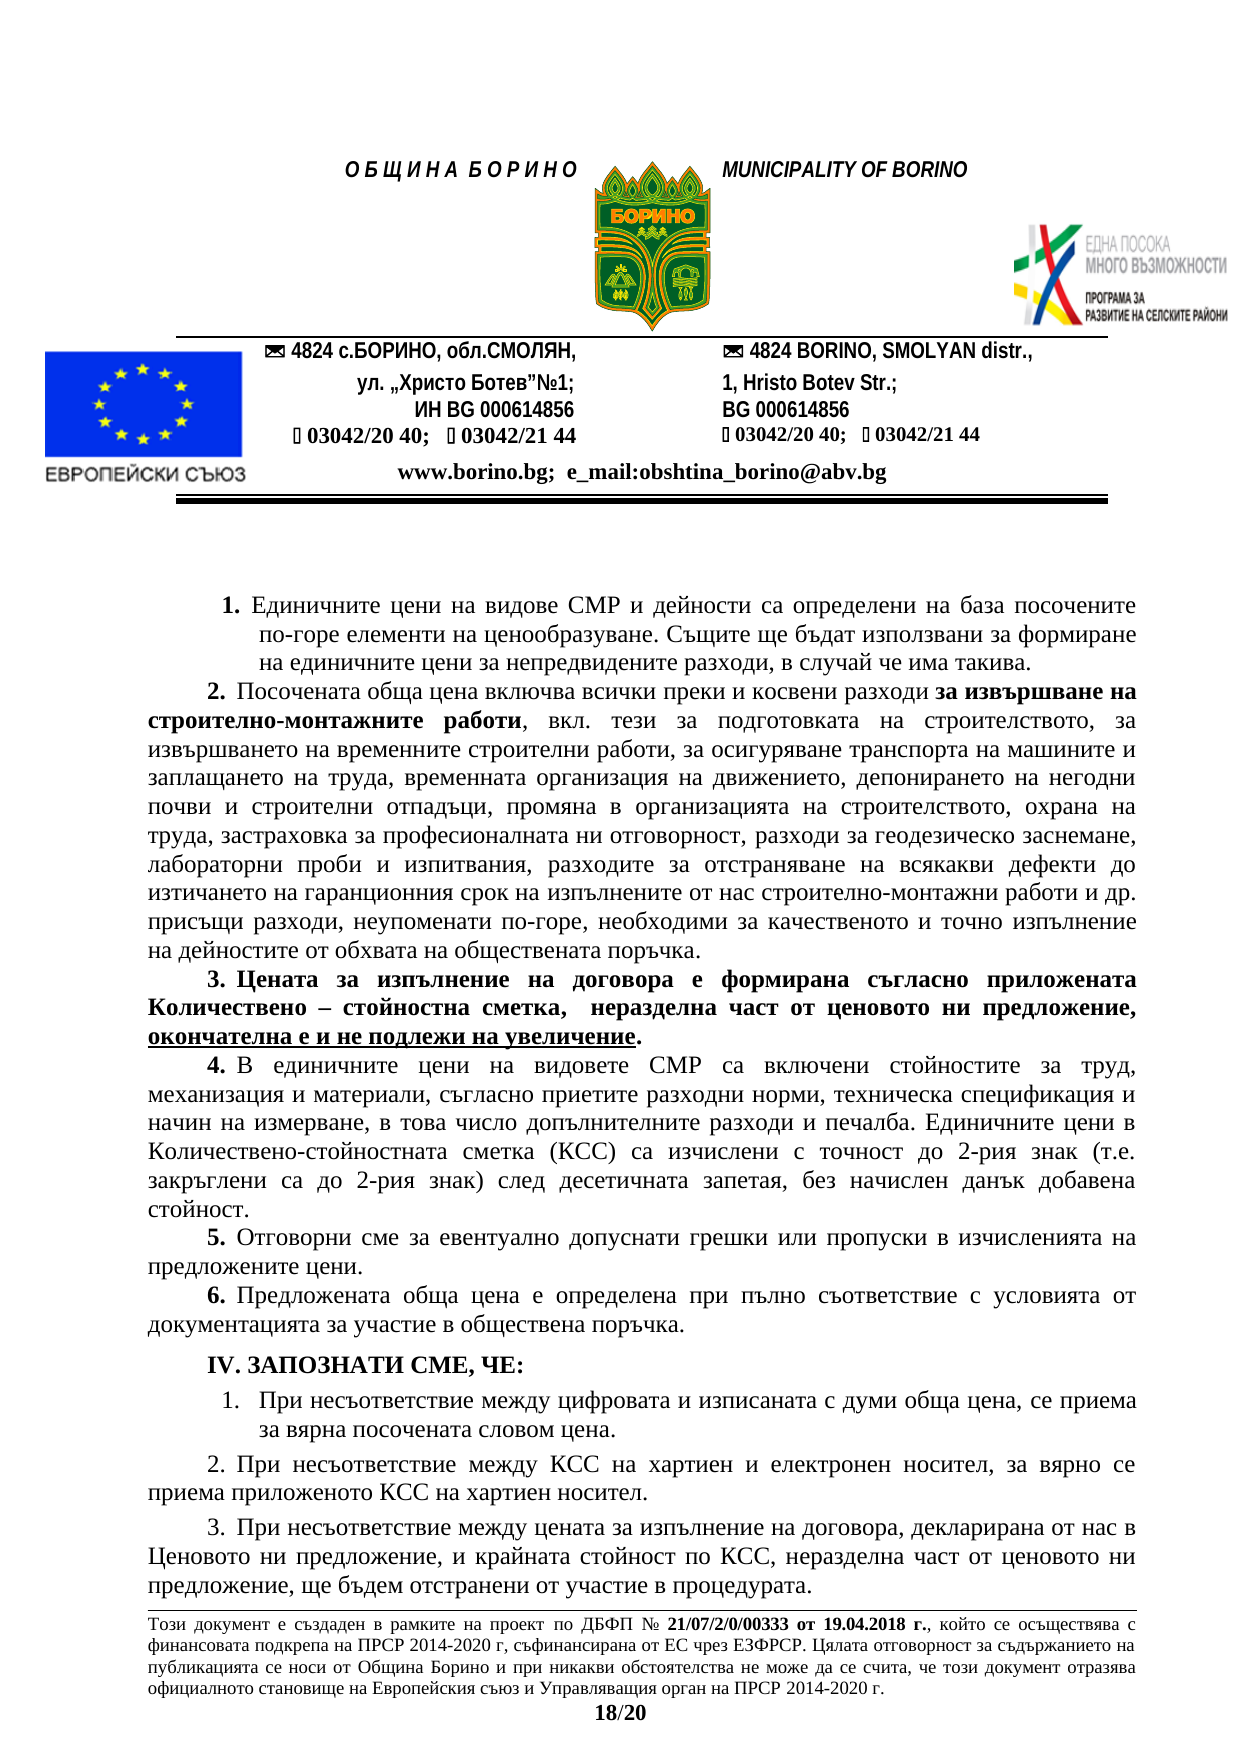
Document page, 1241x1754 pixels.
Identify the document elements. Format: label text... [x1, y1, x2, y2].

list Предложената обща цена е определена при пълно съответствие с условията от документацията за участие в обществена поръчка. [148, 1280, 1137, 1337]
picture [1014, 167, 1229, 382]
list Единичните цени на видове СМР и дейности са определени на база посочените по-горе елементи на ценообразуване. Същите ще бъдат използвани за формиране на единичните цени за непредвидените разходи, в случай че има такива. [221, 590, 1137, 676]
list Отговорни сме за евентуално допуснати грешки или пропуски в изчисленията на предложените цени. [148, 1222, 1137, 1280]
list В единичните цени на видовете СМР са включени стойностите за труд, механизация и материали, съгласно приетите разходни норми, техническа спецификация и начин на измерване, в това число допълнителните разходи и печалба. Единичните цени в Количествено-стойностната сметка (КСС) са изчислени с точност до 2-рия знак (т.е. закръглени са до 2-рия знак) след десетичната запетая, без начислен данък добавена стойност. [148, 1050, 1137, 1222]
list При несъответствие между КСС на хартиен и електронен носител, за вярно се приема приложеното КСС на хартиен носител. [148, 1449, 1137, 1506]
list При несъответствие между цената за изпълнение на договора, декларирана от нас в Ценовото ни предложение, и крайната стойност по КСС, неразделна част от ценовото ни предложение, ще бъдем отстранени от участие в процедурата. [148, 1512, 1137, 1599]
list Посочената обща цена включва всички преки и косвени разходи за извършване на строително-монтажните работи, вкл. тези за подготовката на строителството, за извършването на временните строителни работи, за осигуряване транспорта на машините и заплащането на труда, временната организация на движението, депонирането на негодни почви и строителни отпадъци, промяна в организацията на строителството, охрана на труда, застраховка за професионалната ни отговорност, разходи за геодезическо заснемане, лабораторни проби и изпитвания, разходите за отстраняване на всякакви дефекти до изтичането на гаранционния срок на изпълнените от нас строително-монтажни работи и др. присъщи разходи, неупоменати по-горе, необходими за качественото и точно изпълнение на дейностите от обхвата на обществената поръчка. [148, 676, 1137, 964]
list При несъответствие между цифровата и изписаната с думи обща цена, се приема за вярна посочената словом цена. [221, 1385, 1137, 1442]
text IV. ЗАПОЗНАТИ СМЕ, ЧЕ: [148, 1350, 1137, 1379]
picture [45, 350, 249, 485]
list Цената за изпълнение на договора е формирана съгласно приложената Количествено – стойностна сметка, неразделна част от ценовото ни предложение, окончателна е и не подлежи на увеличение. [148, 964, 1137, 1050]
